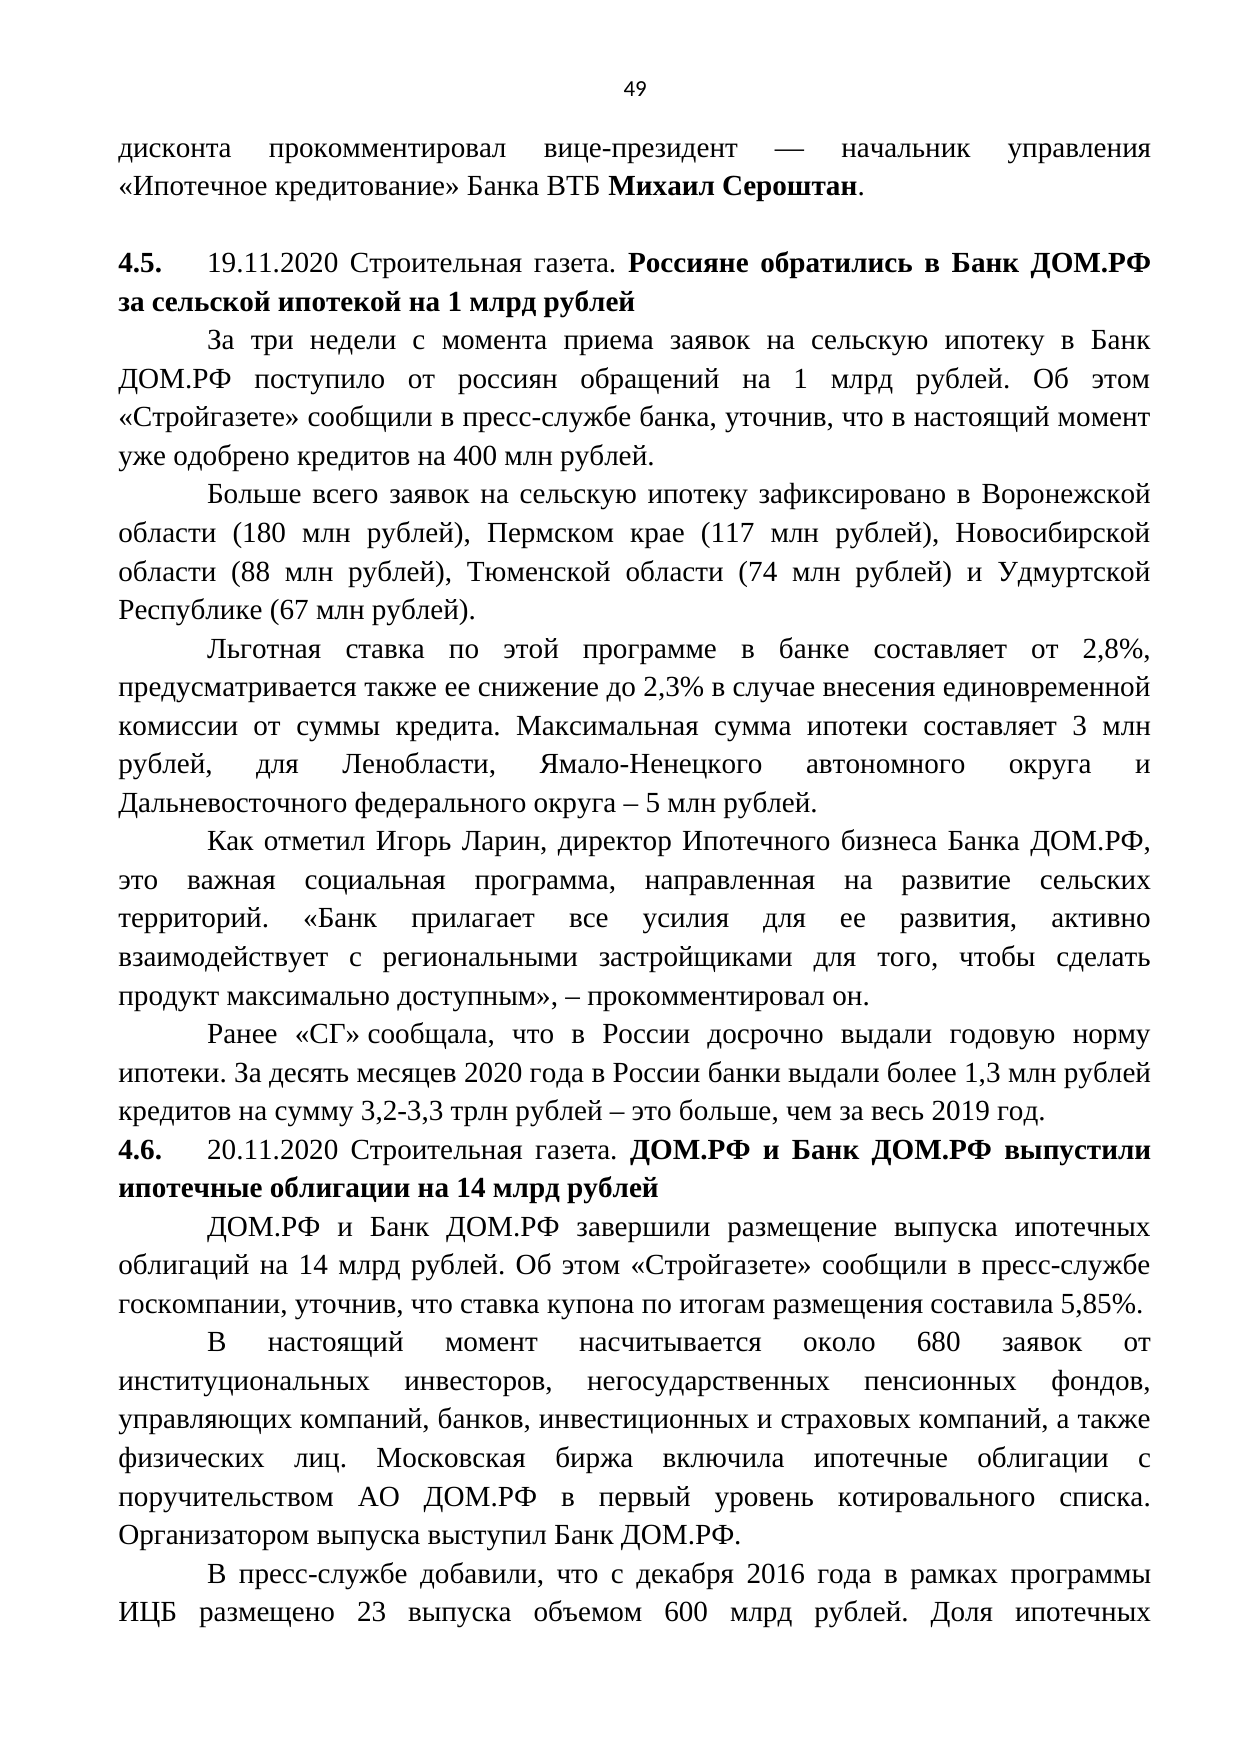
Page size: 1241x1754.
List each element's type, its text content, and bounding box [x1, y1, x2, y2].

text В настоящий момент насчитывается около 680 заявок от институциональных инвесторов, негосударственных пенсионных фондов, управляющих компаний, банков, инвестиционных и страховых компаний, а также физических лиц. Московская биржа включила ипотечные облигации с поручительством АО ДОМ.РФ в первый уровень котировального списка. Организатором выпуска выступил Банк ДОМ.РФ. [118, 1324, 1152, 1551]
text Больше всего заявок на сельскую ипотеку зафиксировано в Воронежской области (180 млн рублей), Пермском крае (117 млн рублей), Новосибирской области (88 млн рублей), Тюменской области (74 млн рублей) и Удмуртской Республике (67 млн рублей). [118, 477, 1152, 626]
text Как отметил Игорь Ларин, директор Ипотечного бизнеса Банка ДОМ.РФ, это важная социальная программа, направленная на развитие сельских территорий. «Банк прилагает все усилия для ее развития, активно взаимодействует с региональными застройщиками для того, чтобы сделать продукт максимально доступным», – прокомментировал он. [118, 823, 1152, 1011]
text За три недели с момента приема заявок на сельскую ипотеку в Банк ДОМ.РФ поступило от россиян обращений на 1 млрд рублей. Об этом «Стройгазете» сообщили в пресс-службе банка, уточнив, что в настоящий момент уже одобрено кредитов на 400 млн рублей. [118, 322, 1152, 472]
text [118, 1556, 1152, 1628]
list 19.11.2020 Строительная газета. Россияне обратились в Банк ДОМ.РФ за сельской ипотекой на 1 млрд рублей [118, 245, 1152, 317]
list 20.11.2020 Строительная газета. ДОМ.РФ и Банк ДОМ.РФ выпустили ипотечные облигации на 14 млрд рублей [118, 1132, 1152, 1204]
text Льготная ставка по этой программе в банке составляет от 2,8%, предусматривается также ее снижение до 2,3% в случае внесения единовременной комиссии от суммы кредита. Максимальная сумма ипотеки составляет 3 млн рублей, для Ленобласти, Ямало-Ненецкого автономного округа и Дальневосточного федерального округа – 5 млн рублей. [118, 631, 1152, 818]
text Ранее «СГ» сообщала, что в России досрочно выдали годовую норму ипотеки. За десять месяцев 2020 года в России банки выдали более 1,3 млн рублей кредитов на сумму 3,2-3,3 трлн рублей – это больше, чем за весь 2019 год. [118, 1016, 1152, 1127]
text ДОМ.РФ и Банк ДОМ.РФ завершили размещение выпуска ипотечных облигаций на 14 млрд рублей. Об этом «Стройгазете» сообщили в пресс-службе госкомпании, уточнив, что ставка купона по итогам размещения составила 5,85%. [118, 1209, 1152, 1319]
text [118, 130, 1152, 202]
